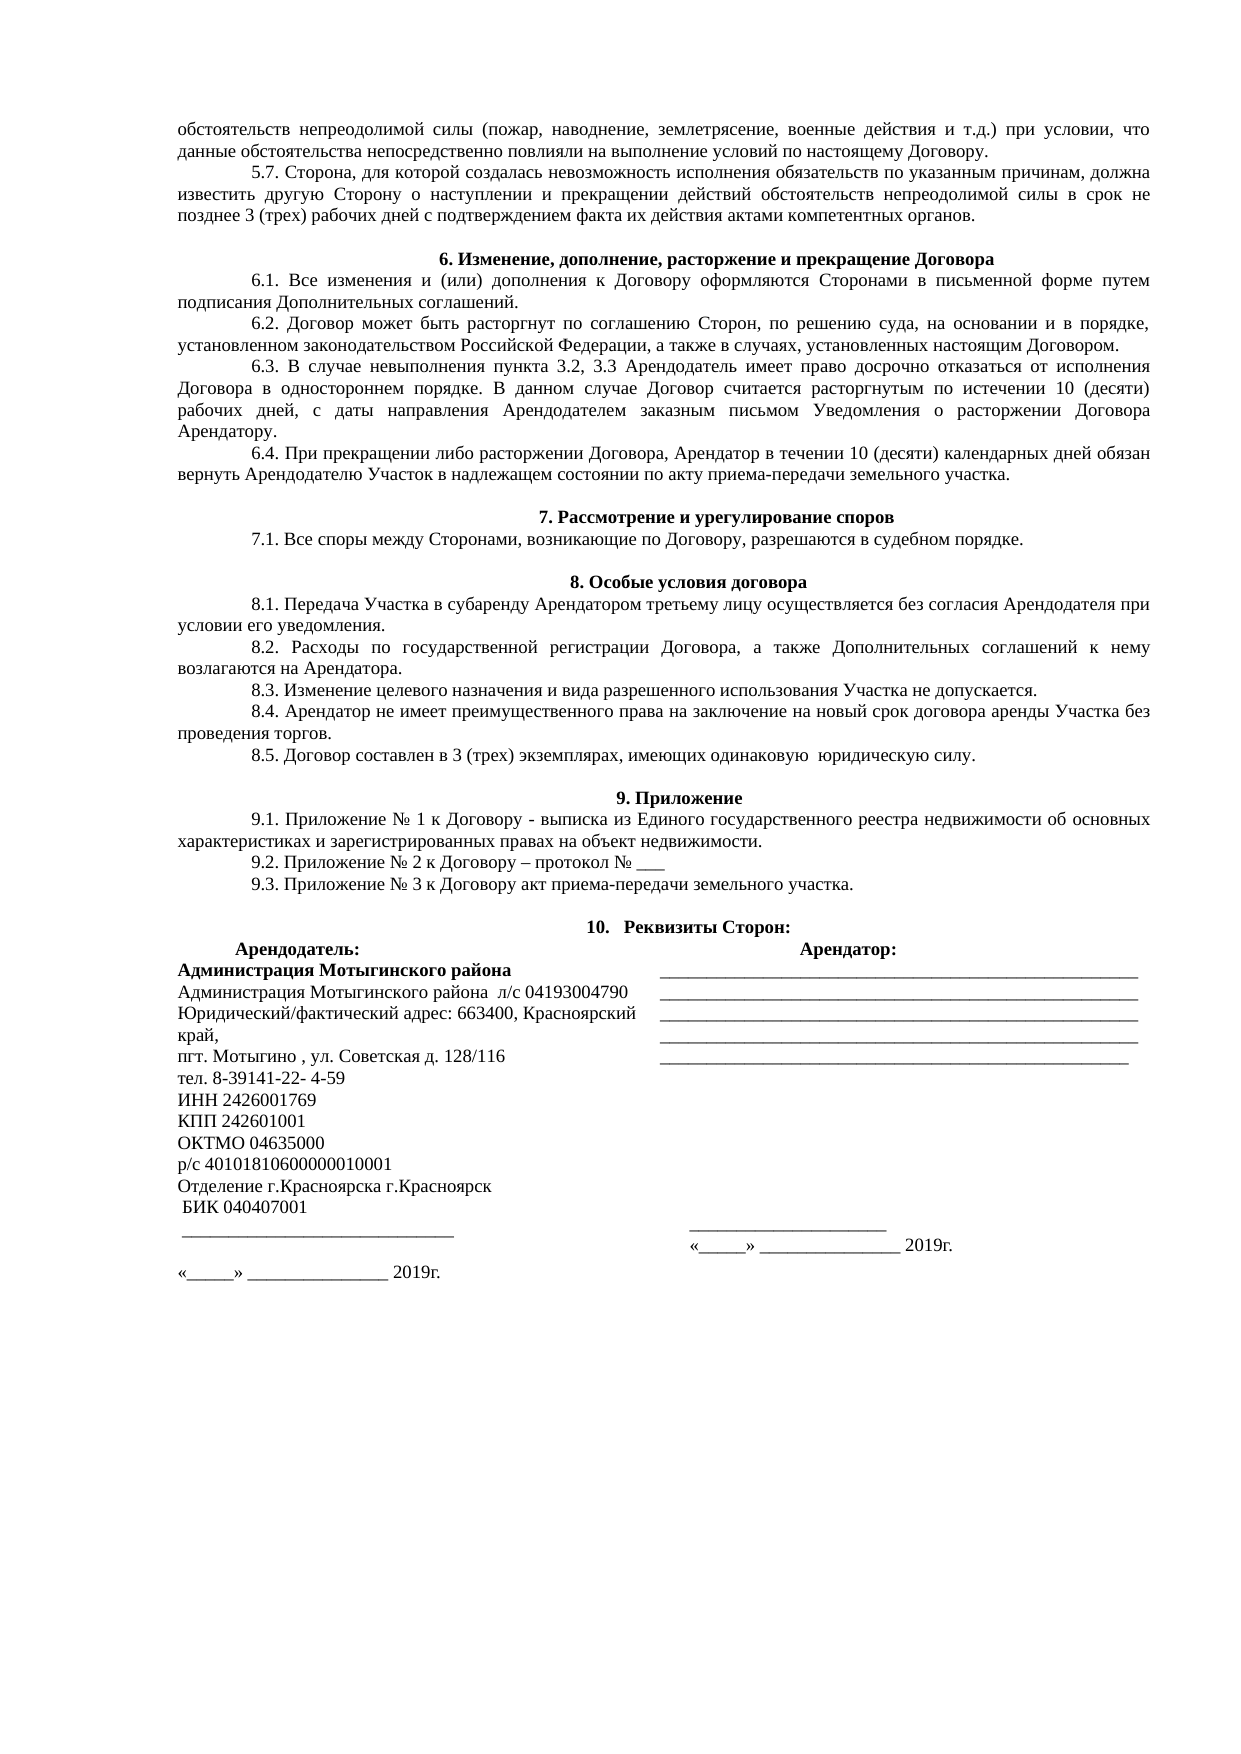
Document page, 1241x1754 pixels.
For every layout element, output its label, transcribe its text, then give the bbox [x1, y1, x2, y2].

text 9.3. Приложение № 3 к Договору акт приема-передачи земельного участка. [177, 873, 1152, 894]
text 8.2. Расходы по государственной регистрации Договора, а также Дополнительных соглашений к нему возлагаются на Арендатора. [177, 636, 1152, 679]
text Арендодатель: Арендатор: [177, 937, 1152, 959]
text 8. Особые условия договора [226, 571, 1152, 592]
text 8.3. Изменение целевого назначения и вида разрешенного использования Участка не допускается. [177, 679, 1152, 700]
text 9. Приложение [177, 787, 1152, 808]
list Реквизиты Сторон: [226, 916, 1152, 937]
text 7.1. Все споры между Сторонами, возникающие по Договору, разрешаются в судебном порядке. [251, 528, 1152, 549]
text 6.4. При прекращении либо расторжении Договора, Арендатор в течении 10 (десяти) календарных дней обязан вернуть Арендодателю Участок в надлежащем состоянии по акту приема-передачи земельного участка. [177, 442, 1152, 485]
text 8.1. Передача Участка в субаренду Арендатором третьему лицу осуществляется без согласия Арендодателя при условии его уведомления. [177, 592, 1152, 636]
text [177, 118, 1152, 161]
text 9.1. Приложение № 1 к Договору - выписка из Единого государственного реестра недвижимости об основных характеристиках и зарегистрированных правах на объект недвижимости. [177, 808, 1152, 851]
text 8.5. Договор составлен в 3 (трех) экземплярах, имеющих одинаковую юридическую силу. [177, 743, 1152, 765]
table_header ______________________________________________________________________________________________________________________________________________________________________________________________________________________________________________________________ _____________________ «_____» _______________ 2019г. [649, 959, 1152, 1620]
text 6.2. Договор может быть расторгнут по соглашению Сторон, по решению суда, на основании и в порядке, установленном законодательством Российской Федерации, а также в случаях, установленных настоящим Договором. [177, 312, 1152, 355]
text 9.2. Приложение № 2 к Договору – протокол № ___ [177, 851, 1152, 873]
table_header Администрация Мотыгинского района Администрация Мотыгинского района л/с 04193004790 Юридический/фактический адрес: 663400, Красноярский край, пгт. Мотыгино , ул. Советская д. 128/116 тел. 8-39141-22- 4-59 ИНН 2426001769 КПП 242601001 ОКТМО 04635000 р/с 40101810600000010001 Отделение г.Красноярска г.Красноярск БИК 040407001 _____________________________ «_____» _______________ 2019г. [166, 959, 648, 1620]
text 5.7. Сторона, для которой создалась невозможность исполнения обязательств по указанным причинам, должна известить другую Сторону о наступлении и прекращении действий обстоятельств непреодолимой силы в срок не позднее 3 (трех) рабочих дней с подтверждением факта их действия актами компетентных органов. [177, 161, 1152, 226]
text 6.1. Все изменения и (или) дополнения к Договору оформляются Сторонами в письменной форме путем подписания Дополнительных соглашений. [177, 269, 1152, 312]
text 6.3. В случае невыполнения пункта 3.2, 3.3 Арендодатель имеет право досрочно отказаться от исполнения Договора в одностороннем порядке. В данном случае Договор считается расторгнутым по истечении 10 (десяти) рабочих дней, с даты направления Арендодателем заказным письмом Уведомления о расторжении Договора Арендатору. [177, 355, 1152, 442]
text 8.4. Арендатор не имеет преимущественного права на заключение на новый срок договора аренды Участка без проведения торгов. [177, 700, 1152, 743]
text 6. Изменение, дополнение, расторжение и прекращение Договора [282, 247, 1152, 269]
text 7. Рассмотрение и урегулирование споров [282, 506, 1152, 528]
